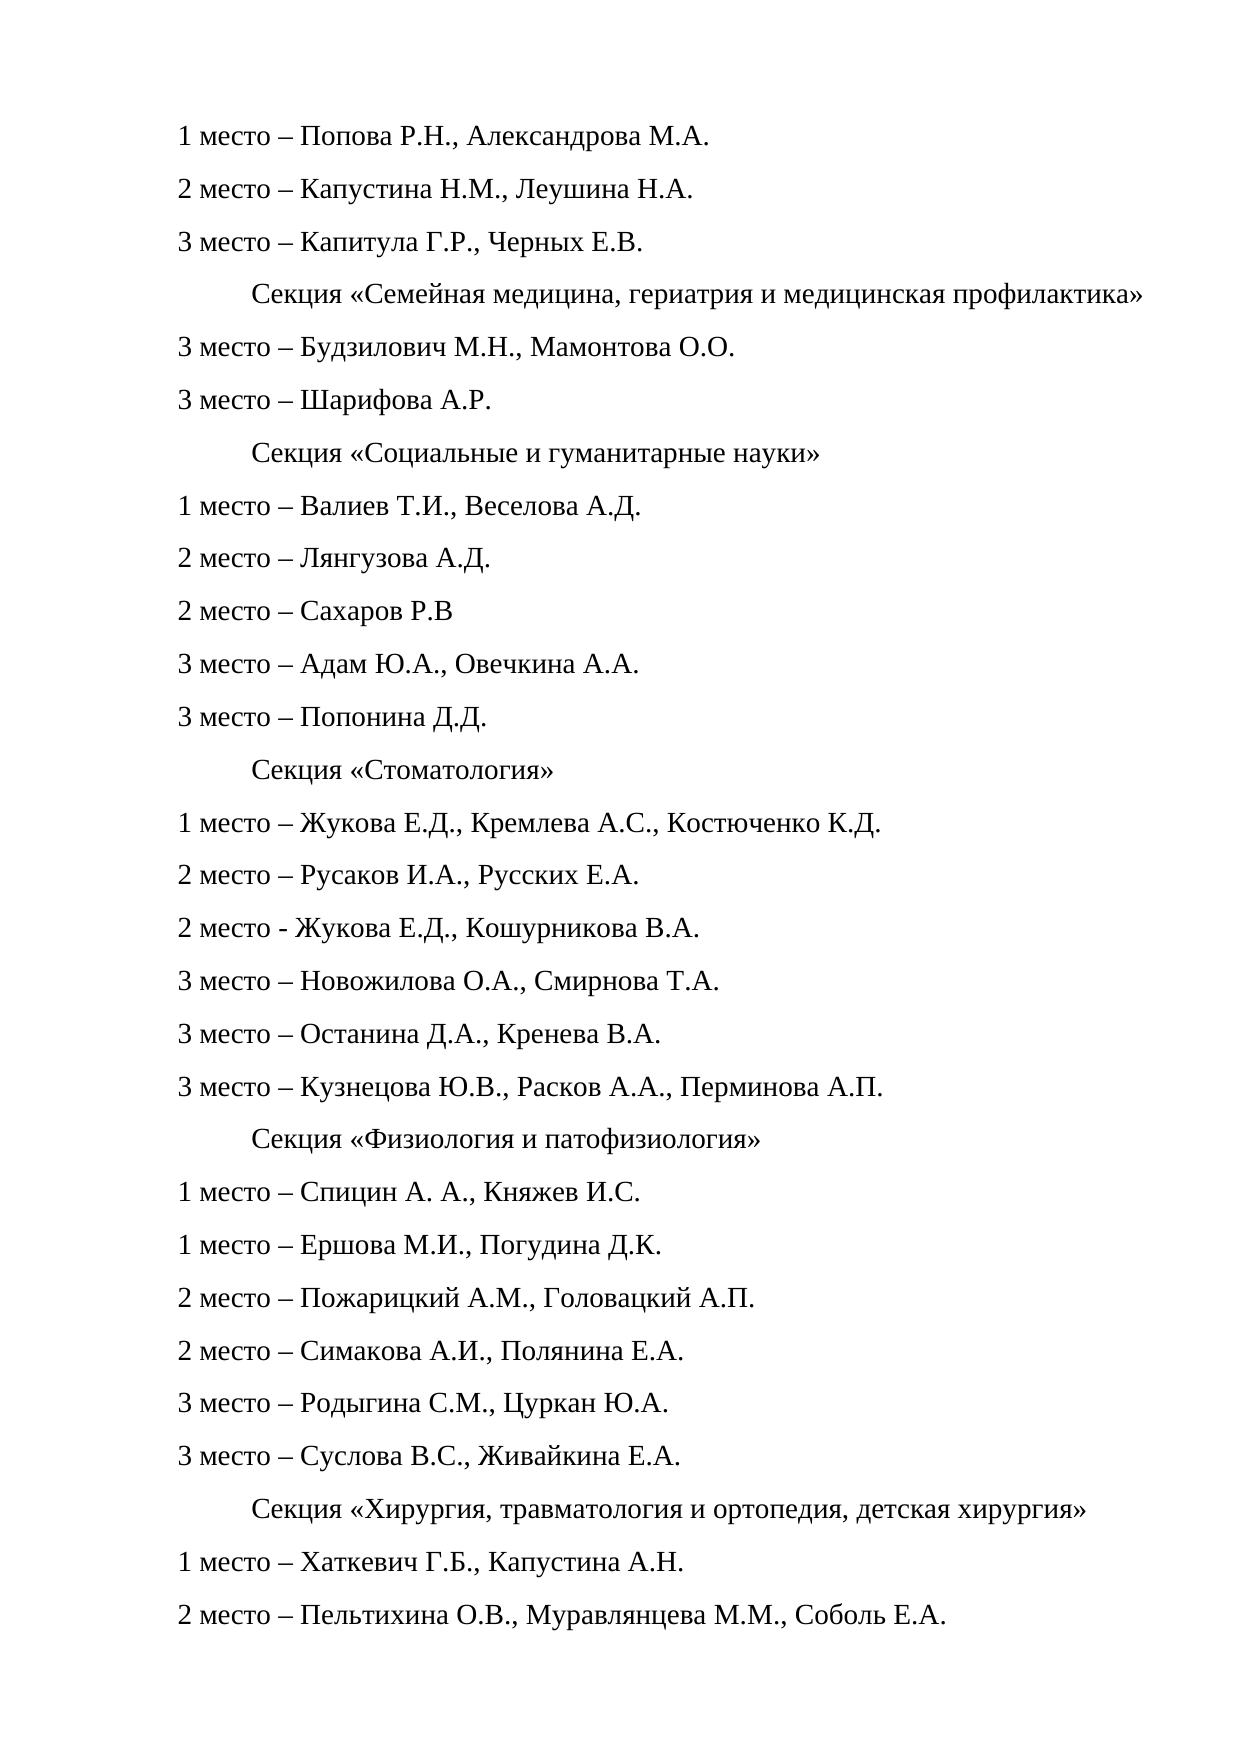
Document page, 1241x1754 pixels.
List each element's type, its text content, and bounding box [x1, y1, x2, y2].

text 3 место – Суслова В.С., Живайкина Е.А. [177, 1438, 1152, 1472]
text 2 место – Пожарицкий А.М., Головацкий А.П. [177, 1280, 1152, 1313]
text Секция «Семейная медицина, гериатрия и медицинская профилактика» [177, 277, 1152, 310]
text 2 место – Лянгузова А.Д. [177, 541, 1152, 574]
text 1 место – Попова Р.Н., Александрова М.А. [177, 118, 1152, 152]
text 3 место – Капитула Г.Р., Черных Е.В. [177, 224, 1152, 257]
text 3 место – Родыгина С.М., Цуркан Ю.А. [177, 1386, 1152, 1419]
text Секция «Стоматология» [177, 752, 1152, 785]
text 2 место - Жукова Е.Д., Кошурникова В.А. [177, 910, 1152, 944]
text 1 место – Хаткевич Г.Б., Капустина А.Н. [177, 1544, 1152, 1578]
text 3 место – Адам Ю.А., Овечкина А.А. [177, 646, 1152, 680]
text 3 место – Новожилова О.А., Смирнова Т.А. [177, 963, 1152, 997]
text 2 место – Русаков И.А., Русских Е.А. [177, 857, 1152, 891]
text Секция «Социальные и гуманитарные науки» [177, 435, 1152, 468]
text Секция «Физиология и патофизиология» [177, 1122, 1152, 1155]
text 3 место – Кузнецова Ю.В., Расков А.А., Перминова А.П. [177, 1069, 1152, 1102]
text 1 место – Ершова М.И., Погудина Д.К. [177, 1227, 1152, 1261]
text 2 место – Капустина Н.М., Леушина Н.А. [177, 171, 1152, 204]
text 1 место – Валиев Т.И., Веселова А.Д. [177, 488, 1152, 521]
text 2 место – Сахаров Р.В [177, 593, 1152, 627]
text 3 место – Шарифова А.Р. [177, 382, 1152, 416]
text 2 место – Симакова А.И., Полянина Е.А. [177, 1333, 1152, 1366]
text Секция «Хирургия, травматология и ортопедия, детская хирургия» [177, 1491, 1152, 1525]
text 1 место – Спицин А. А., Княжев И.С. [177, 1174, 1152, 1208]
text 3 место – Останина Д.А., Кренева В.А. [177, 1016, 1152, 1049]
text 3 место – Попонина Д.Д. [177, 699, 1152, 733]
text 2 место – Пельтихина О.В., Муравлянцева М.М., Соболь Е.А. [177, 1597, 1152, 1630]
text 3 место – Будзилович М.Н., Мамонтова О.О. [177, 329, 1152, 363]
text 1 место – Жукова Е.Д., Кремлева А.С., Костюченко К.Д. [177, 805, 1152, 838]
